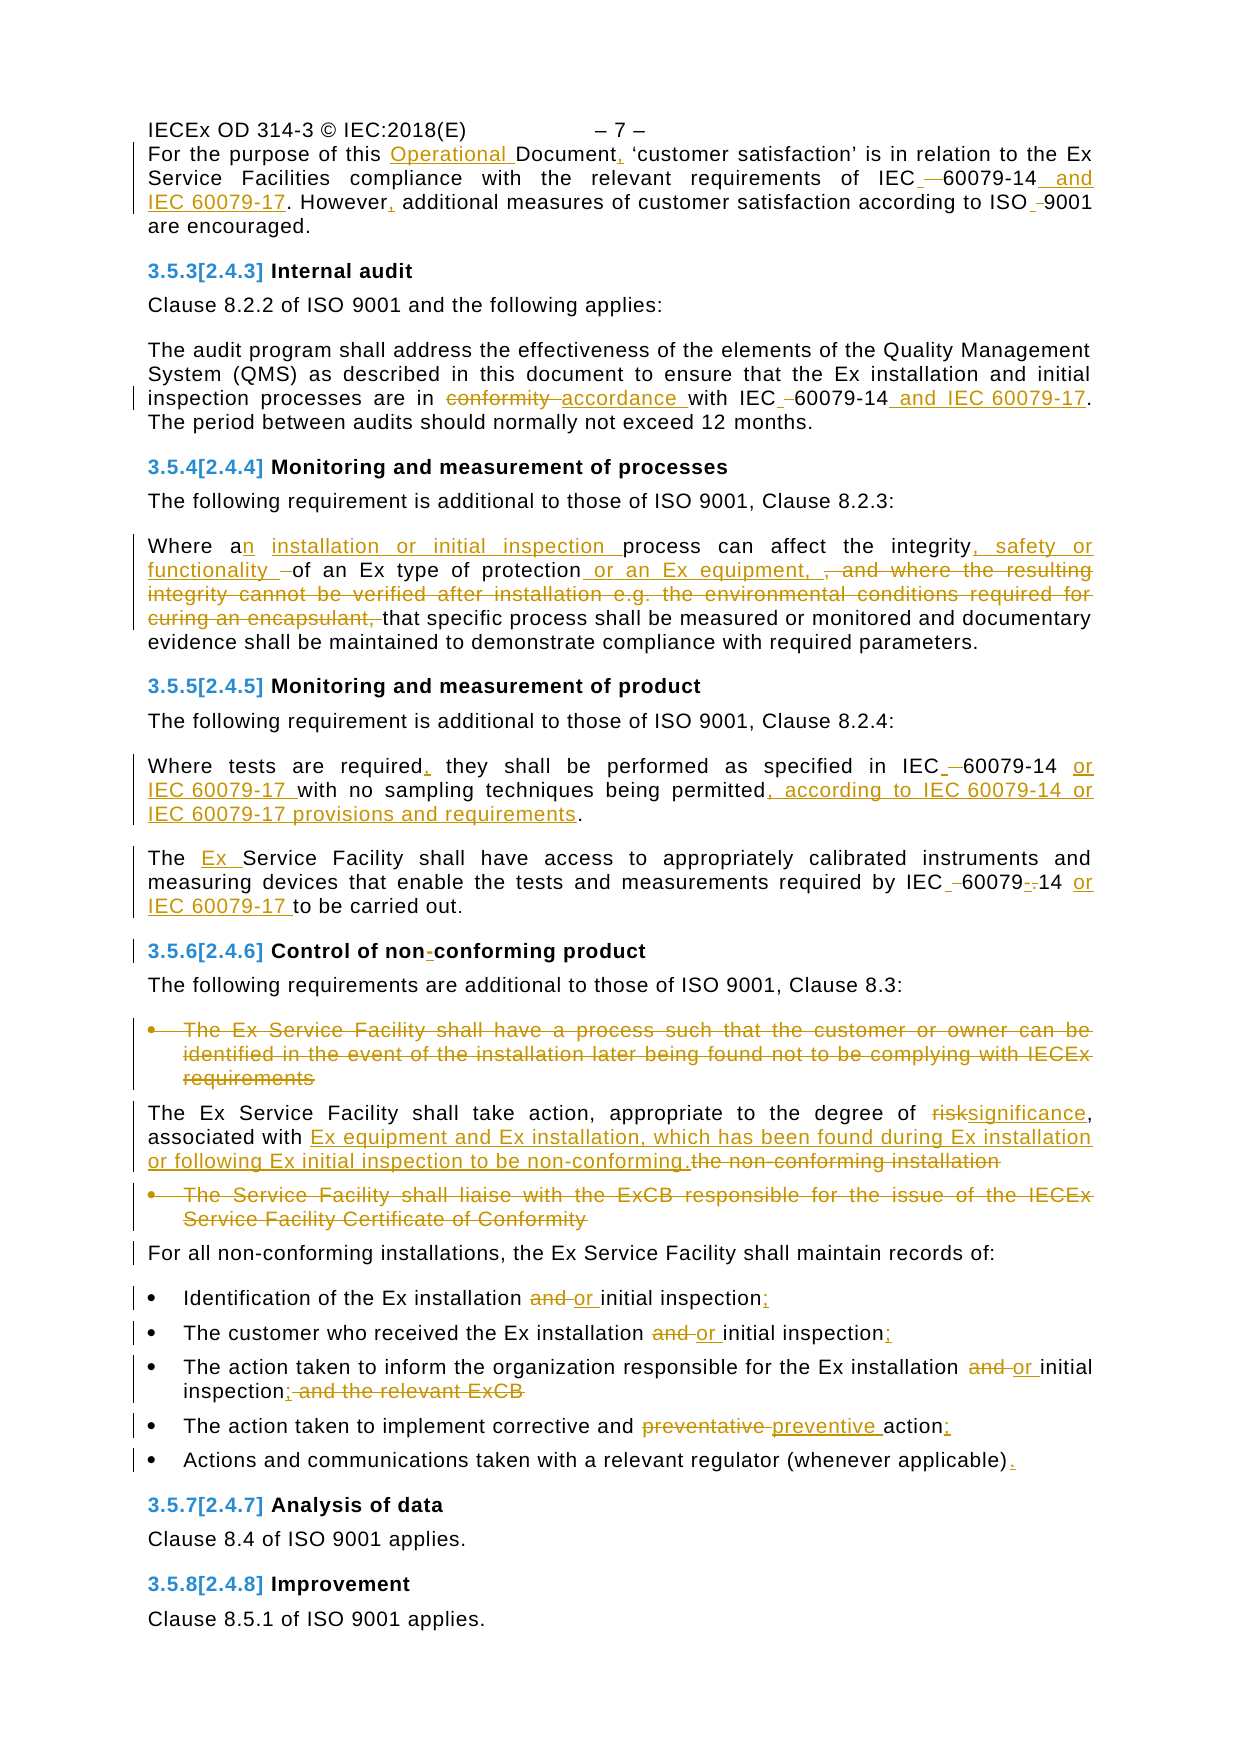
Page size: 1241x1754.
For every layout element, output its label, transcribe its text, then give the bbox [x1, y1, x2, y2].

text The following requirement is additional to those of ISO 9001, Clause 8.2.3: [148, 489, 1092, 513]
list Actions and communications taken with a relevant regulator (whenever applicable) [148, 1448, 1092, 1472]
text The Service Facility shall have access to appropriately calibrated instruments and measuring devices that enable the tests and measurements required by IEC6007914 to be carried out. [148, 846, 1092, 918]
subtitle Control of nonconforming product [148, 939, 1092, 963]
text Where a process can affect the integrityof an Ex type of protectionthat specific process shall be measured or monitored and documentary evidence shall be maintained to demonstrate compliance with required parameters. [148, 596, 1092, 653]
text The following requirements are additional to those of ISO 9001, Clause 8.3: [148, 973, 1092, 997]
text The following requirement is additional to those of ISO 9001, Clause 8.2.4: [148, 709, 1092, 733]
text Where tests are required they shall be performed as specified in IEC60079-14 with no sampling techniques being permitted. [148, 753, 1092, 825]
subtitle Monitoring and measurement of product [148, 674, 1092, 698]
text For the purpose of this Document ‘customer satisfaction’ is in relation to the Ex Service Facilities compliance with the relevant requirements of IEC60079-14. However additional measures of customer satisfaction according to ISO9001 are encouraged. [148, 142, 1092, 238]
subtitle Improvement [148, 1572, 1092, 1596]
text Clause 8.4 of ISO 9001 applies. [148, 1527, 1092, 1551]
subtitle Monitoring and measurement of processes [148, 454, 1092, 478]
list The Ex Service Facility shall take action, appropriate to the degree of , associated with [148, 1101, 1092, 1172]
text Where a process can affect the integrityof an Ex type of protectionthat specific process shall be measured or monitored and documentary evidence shall be maintained to demonstrate compliance with required parameters. [148, 534, 1092, 595]
list The action taken to implement corrective and action [148, 1413, 1092, 1437]
list The action taken to inform the organization responsible for the Ex installation initial inspection [148, 1355, 1092, 1403]
text Clause 8.2.2 of ISO 9001 and the following applies: [148, 293, 1092, 317]
subtitle Internal audit [148, 259, 1092, 283]
subtitle Analysis of data [148, 1493, 1092, 1517]
text Clause 8.5.1 of ISO 9001 applies. [148, 1606, 1092, 1630]
list Identification of the Ex installation initial inspection [148, 1286, 1092, 1310]
text For all non-conforming installations, the Ex Service Facility shall maintain records of: [148, 1241, 1092, 1265]
text The audit program shall address the effectiveness of the elements of the Quality Management System (QMS) as described in this document to ensure that the Ex installation and initial inspection processes are in with IEC60079-14. The period between audits should normally not exceed 12 months. [148, 338, 1092, 434]
list The customer who received the Ex installation initial inspection [148, 1321, 1092, 1344]
